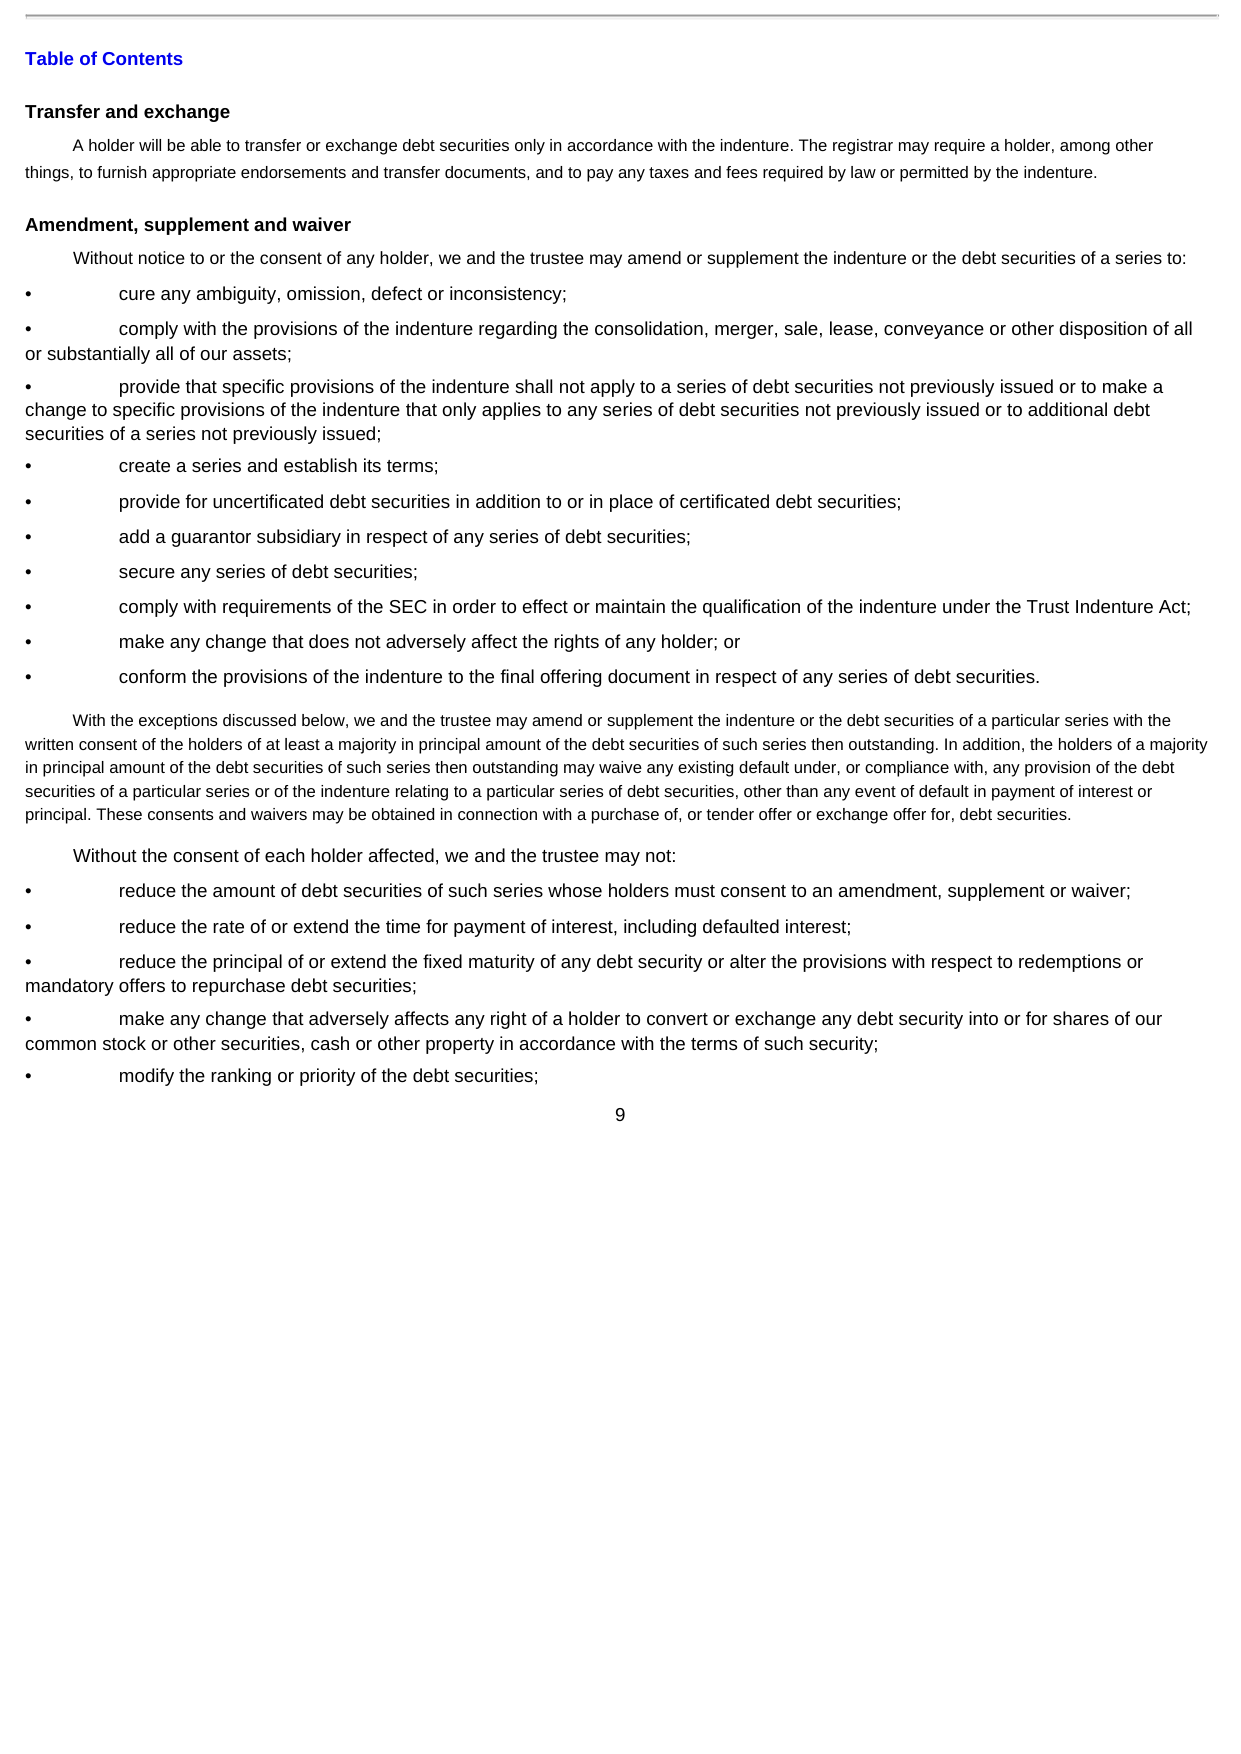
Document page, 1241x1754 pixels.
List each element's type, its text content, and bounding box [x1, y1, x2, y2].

list conform the provisions of the indenture to the final offering document in respect of any series of debt securities. [25, 666, 1209, 687]
text With the exceptions discussed below, we and the trustee may amend or supplement the indenture or the debt securities of a particular series with the written consent of the holders of at least a majority in principal amount of the debt securities of such series then outstanding. In addition, the holders of a majority in principal amount of the debt securities of such series then outstanding may waive any existing default under, or compliance with, any provision of the debt securities of a particular series or of the indenture relating to a particular series of debt securities, other than any event of default in payment of interest or principal. These consents and waivers may be obtained in connection with a purchase of, or tender offer or exchange offer for, debt securities. [25, 711, 1209, 824]
list secure any series of debt securities; [25, 561, 1209, 582]
list modify the ranking or priority of the debt securities; [25, 1065, 1209, 1087]
list add a guarantor subsidiary in respect of any series of debt securities; [25, 526, 1209, 547]
picture [23, 14, 1220, 21]
list provide that specific provisions of the indenture shall not apply to a series of debt securities not previously issued or to make a change to specific provisions of the indenture that only applies to any series of debt securities not previously issued or to additional debt securities of a series not previously issued; [25, 375, 1209, 444]
list cure any ambiguity, omission, defect or inconsistency; [25, 283, 1209, 304]
text Table of Contents [25, 48, 1209, 69]
list reduce the principal of or extend the fixed maturity of any debt security or alter the provisions with respect to redemptions or mandatory offers to repurchase debt securities; [25, 951, 1209, 997]
text A holder will be able to transfer or exchange debt securities only in accordance with the indenture. The registrar may require a holder, among other things, to furnish appropriate endorsements and transfer documents, and to pay any taxes and fees required by law or permitted by the indenture. [25, 135, 1178, 182]
list comply with the provisions of the indenture regarding the consolidation, merger, sale, lease, conveyance or other disposition of all or substantially all of our assets; [25, 318, 1209, 364]
list make any change that adversely affects any right of a holder to convert or exchange any debt security into or for shares of our common stock or other securities, cash or other property in accordance with the terms of such security; [25, 1008, 1209, 1054]
text Without notice to or the consent of any holder, we and the trustee may amend or supplement the indenture or the debt securities of a series to: [73, 248, 1209, 268]
list comply with requirements of the SEC in order to effect or maintain the qualification of the indenture under the Trust Indenture Act; [25, 596, 1209, 617]
text Amendment, supplement and waiver [25, 213, 1209, 235]
list reduce the amount of debt securities of such series whose holders must consent to an amendment, supplement or waiver; [25, 880, 1209, 902]
text Transfer and exchange [25, 101, 1209, 123]
list create a series and establish its terms; [25, 455, 1209, 477]
list reduce the rate of or extend the time for payment of interest, including defaulted interest; [25, 915, 1209, 937]
list make any change that does not adversely affect the rights of any holder; or [25, 631, 1209, 652]
text Without the consent of each holder affected, we and the trustee may not: [73, 845, 1209, 867]
list provide for uncertificated debt securities in addition to or in place of certificated debt securities; [25, 490, 1209, 512]
text 9 [25, 1103, 1215, 1125]
